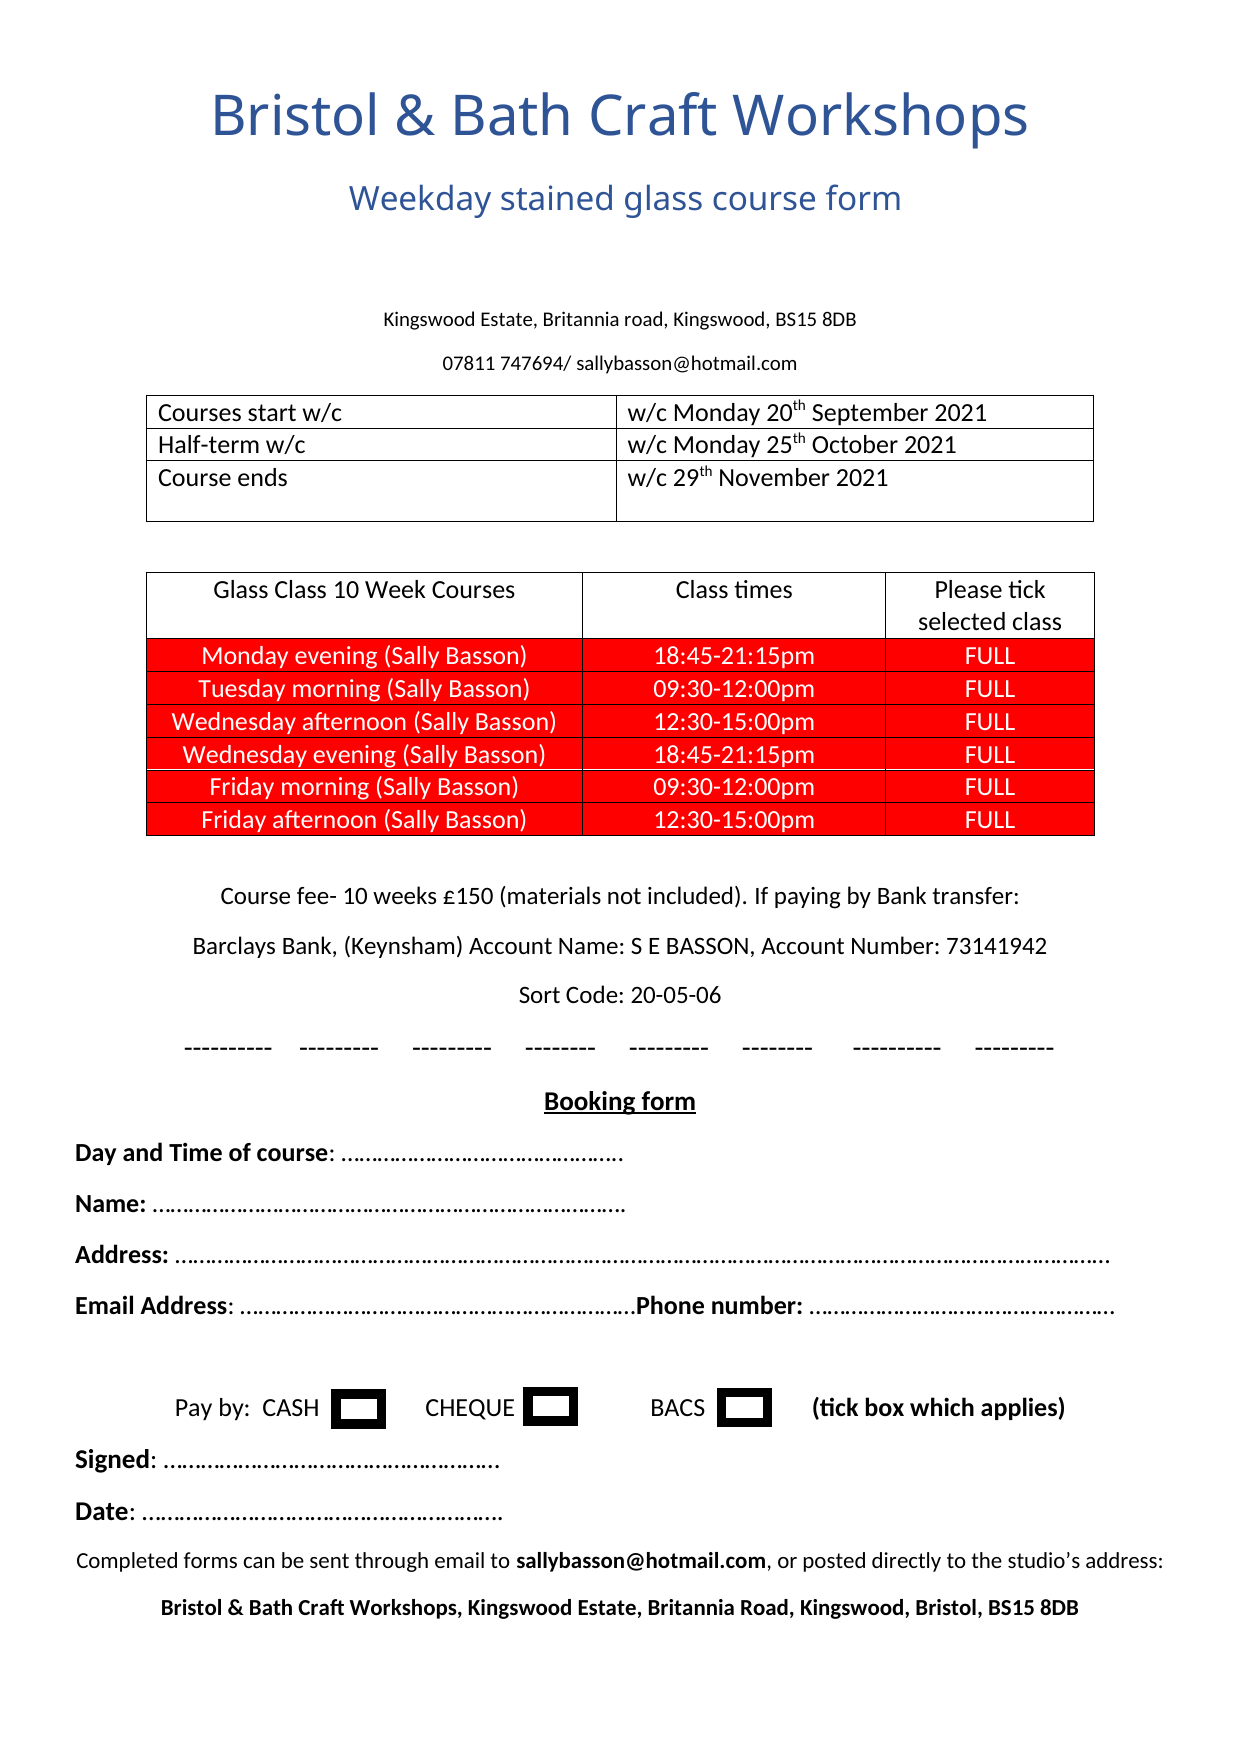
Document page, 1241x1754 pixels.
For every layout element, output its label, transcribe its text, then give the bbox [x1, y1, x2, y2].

text Kingswood Estate, Britannia road, Kingswood, BS15 8DB [75, 307, 1165, 332]
table_header Courses start w/c [147, 396, 616, 427]
text Barclays Bank, (Keynsham) Account Name: S E BASSON, Account Number: 73141942 [75, 930, 1165, 960]
text ---------- --------- --------- -------- --------- -------- ---------- --------- [75, 1029, 1165, 1064]
text Name: ……………………………………………………………………. [75, 1187, 1165, 1219]
table_cell FULL [886, 639, 1094, 671]
table_header Glass Class 10 Week Courses [147, 573, 582, 638]
table_cell FULL [886, 705, 1094, 737]
table_cell Wednesday evening (Sally Basson) [147, 738, 582, 769]
table_cell FULL [886, 672, 1094, 704]
text Bristol & Bath Craft Workshops, Kingswood Estate, Britannia Road, Kingswood, Bristol, BS15 8DB [75, 1593, 1165, 1621]
table_cell 09:30-12:00pm [583, 672, 885, 704]
table_cell FULL [886, 803, 1094, 835]
text Bristol & Bath Craft Workshops [75, 75, 1165, 152]
table_header Class times [583, 573, 885, 638]
text Pay by: CASH CHEQUE BACS (tick box which applies) [578, 1391, 717, 1423]
text Completed forms can be sent through email to sallybasson@hotmail.com, or posted directly to the studio’s address: [75, 1547, 1165, 1574]
table_cell Wednesday afternoon (Sally Basson) [147, 705, 582, 737]
text Day and Time of course: ……………………………………….. [75, 1136, 1165, 1168]
table_cell 18:45-21:15pm [583, 639, 885, 671]
text Signed: ……………………………………………… [75, 1442, 1165, 1475]
table_cell Friday afternoon (Sally Basson) [147, 803, 582, 835]
table_header w/c Monday 20th September 2021 [617, 396, 1093, 427]
table_cell 12:30-15:00pm [583, 803, 885, 835]
text Pay by: CASH CHEQUE BACS (tick box which applies) [386, 1391, 523, 1423]
table_cell 12:30-15:00pm [583, 705, 885, 737]
table_cell Friday morning (Sally Basson) [147, 771, 582, 802]
table_cell Monday evening (Sally Basson) [147, 639, 582, 671]
table_cell FULL [886, 771, 1094, 802]
table_cell FULL [886, 738, 1094, 769]
text Sort Code: 20-05-06 [75, 979, 1165, 1010]
text Booking form [75, 1084, 1165, 1117]
text Address: ………………………………………………………………………………………………………………………………………… [75, 1238, 1165, 1270]
text Email Address: …………………………………………………………Phone number: …………………………………………… [75, 1289, 1165, 1321]
text Date: …………………………………………………. [75, 1494, 1165, 1527]
text Pay by: CASH CHEQUE BACS (tick box which applies) [772, 1391, 1165, 1423]
table_header Please tick selected class [886, 573, 1094, 638]
table_cell Course ends [147, 461, 616, 521]
text 07811 747694/ sallybasson@hotmail.com [75, 351, 1165, 376]
table_cell Tuesday morning (Sally Basson) [147, 672, 582, 704]
table_cell w/c Monday 25th October 2021 [617, 429, 1093, 460]
table_cell 09:30-12:00pm [583, 771, 885, 802]
text Weekday stained glass course form [75, 174, 1165, 220]
table_cell w/c 29th November 2021 [617, 461, 1093, 521]
table_cell 18:45-21:15pm [583, 738, 885, 769]
table_cell Half-term w/c [147, 429, 616, 460]
text Pay by: CASH CHEQUE BACS (tick box which applies) [75, 1391, 331, 1423]
text Course fee- 10 weeks £150 (materials not included). If paying by Bank transfer: [75, 880, 1165, 911]
